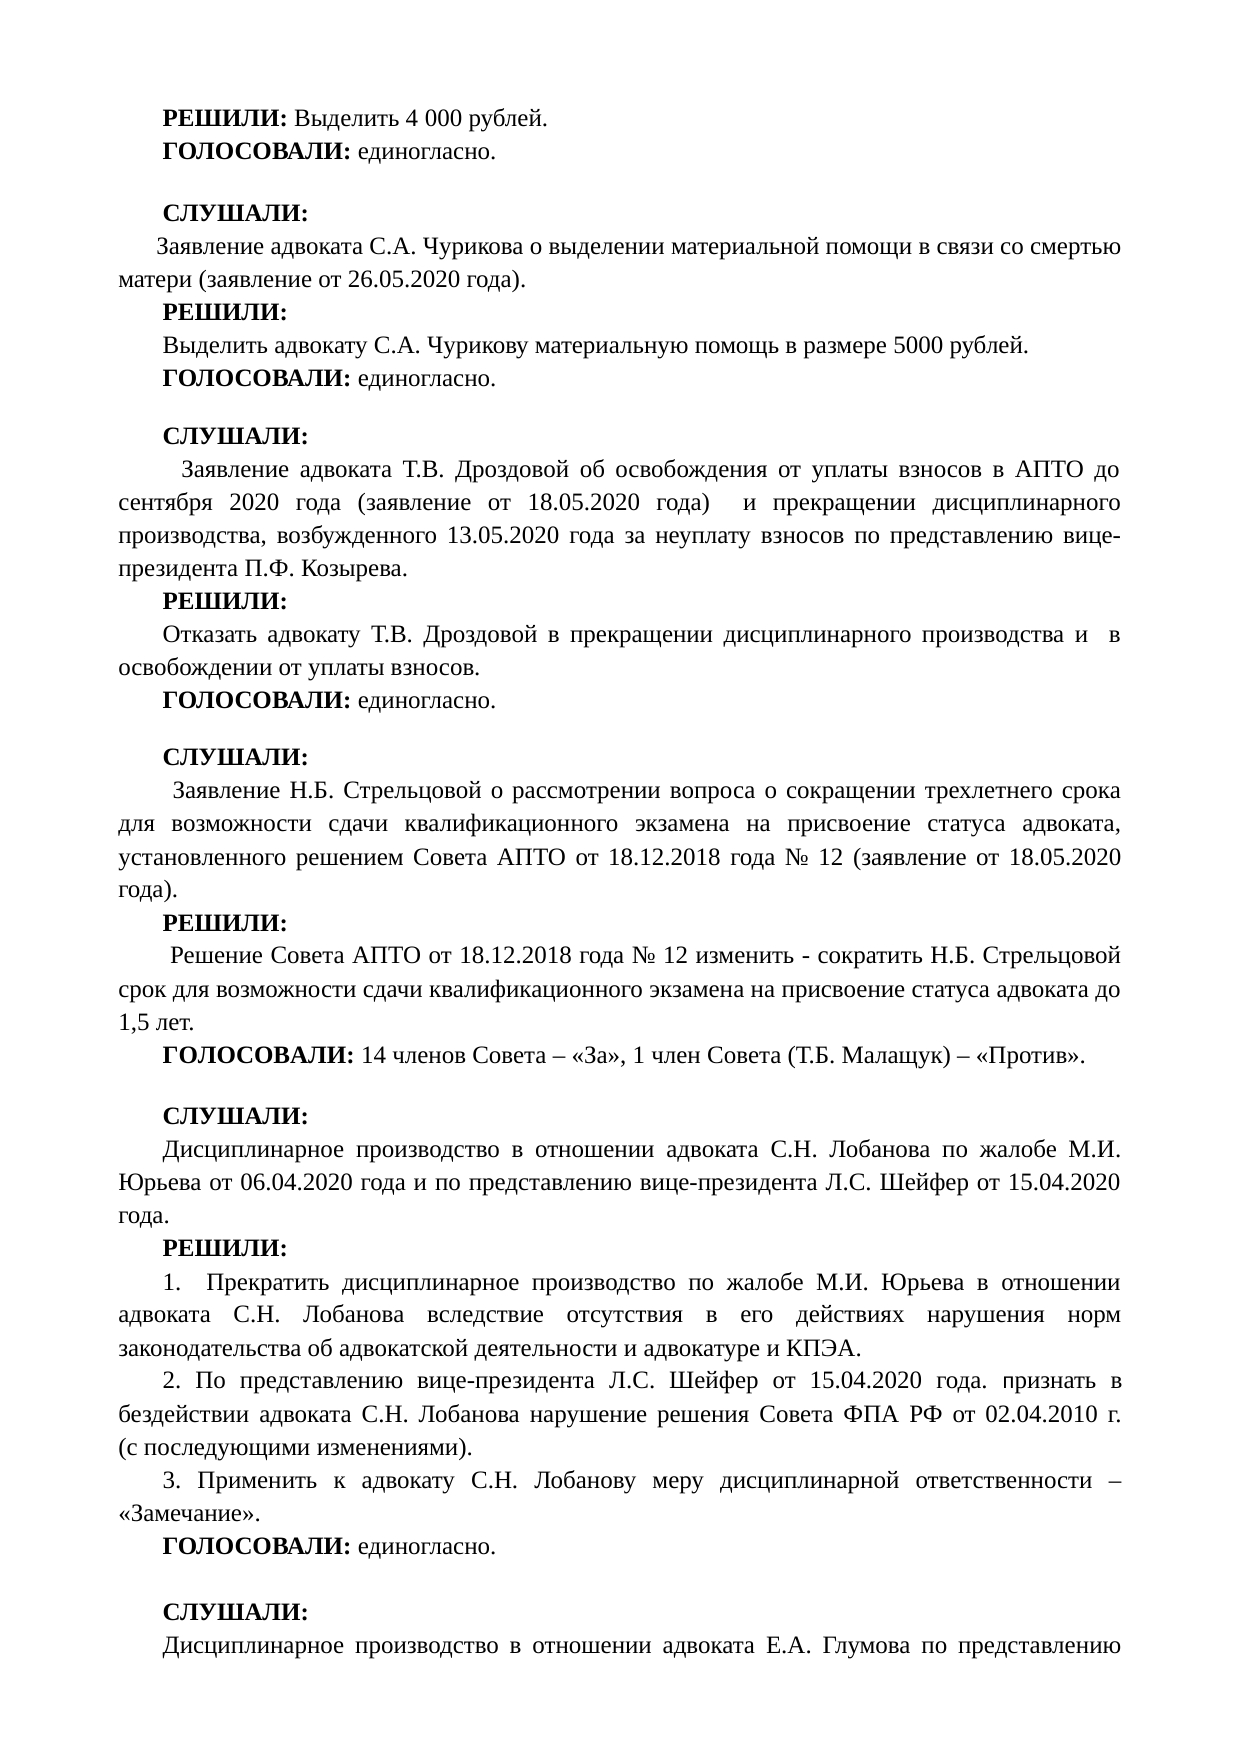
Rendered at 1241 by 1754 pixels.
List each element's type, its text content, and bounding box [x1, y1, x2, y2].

text Заявление адвоката Т.В. Дроздовой об освобождения от уплаты взносов в АПТО до сентября 2020 года (заявление от 18.05.2020 года) и прекращении дисциплинарного производства, возбужденного 13.05.2020 года за неуплату взносов по представлению вице-президента П.Ф. Козырева. [118, 454, 1122, 582]
text Заявление адвоката С.А. Чурикова о выделении материальной помощи в связи со смертью матери (заявление от 26.05.2020 года). [118, 231, 1122, 293]
text Выделить адвокату С.А. Чурикову материальную помощь в размере 5000 рублей. [118, 330, 1122, 359]
text СЛУШАЛИ: [118, 1597, 1122, 1626]
text ГОЛОСОВАЛИ: единогласно. [118, 1531, 1122, 1559]
text СЛУШАЛИ: [118, 1101, 1122, 1130]
text 3. Применить к адвокату С.Н. Лобанову меру дисциплинарной ответственности – «Замечание». [118, 1465, 1122, 1526]
text Решение Совета АПТО от 18.12.2018 года № 12 изменить - сократить Н.Б. Стрельцовой срок для возможности сдачи квалификационного экзамена на присвоение статуса адвоката до 1,5 лет. [118, 941, 1122, 1035]
text 2. По представлению вице-президента Л.С. Шейфер от 15.04.2020 года. признать в бездействии адвоката С.Н. Лобанова нарушение решения Совета ФПА РФ от 02.04.2010 г. (с последующими изменениями). [118, 1366, 1122, 1460]
text РЕШИЛИ: Выделить 4 000 рублей. [118, 103, 1122, 132]
text ГОЛОСОВАЛИ: единогласно. [118, 136, 1122, 165]
text РЕШИЛИ: [118, 908, 1122, 936]
text РЕШИЛИ: [118, 297, 1122, 326]
text ГОЛОСОВАЛИ: единогласно. [118, 685, 1122, 714]
text ГОЛОСОВАЛИ: 14 членов Совета – «За», 1 член Совета (Т.Б. Малащук) – «Против». [118, 1040, 1122, 1068]
text 1. Прекратить дисциплинарное производство по жалобе М.И. Юрьева в отношении адвоката С.Н. Лобанова вследствие отсутствия в его действиях нарушения норм законодательства об адвокатской деятельности и адвокатуре и КПЭА. [118, 1267, 1122, 1361]
text СЛУШАЛИ: [118, 742, 1122, 771]
text РЕШИЛИ: [118, 1233, 1122, 1262]
text СЛУШАЛИ: [118, 198, 1122, 227]
text Отказать адвокату Т.В. Дроздовой в прекращении дисциплинарного производства и в освобождении от уплаты взносов. [118, 619, 1122, 681]
text РЕШИЛИ: [118, 586, 1122, 615]
text ГОЛОСОВАЛИ: единогласно. [118, 363, 1122, 392]
text Дисциплинарное производство в отношении адвоката С.Н. Лобанова по жалобе М.И. Юрьева от 06.04.2020 года и по представлению вице-президента Л.С. Шейфер от 15.04.2020 года. [118, 1134, 1122, 1229]
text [118, 1630, 1122, 1658]
text СЛУШАЛИ: [118, 421, 1122, 449]
text Заявление Н.Б. Стрельцовой о рассмотрении вопроса о сокращении трехлетнего срока для возможности сдачи квалификационного экзамена на присвоение статуса адвоката, установленного решением Совета АПТО от 18.12.2018 года № 12 (заявление от 18.05.2020 года). [118, 776, 1122, 903]
